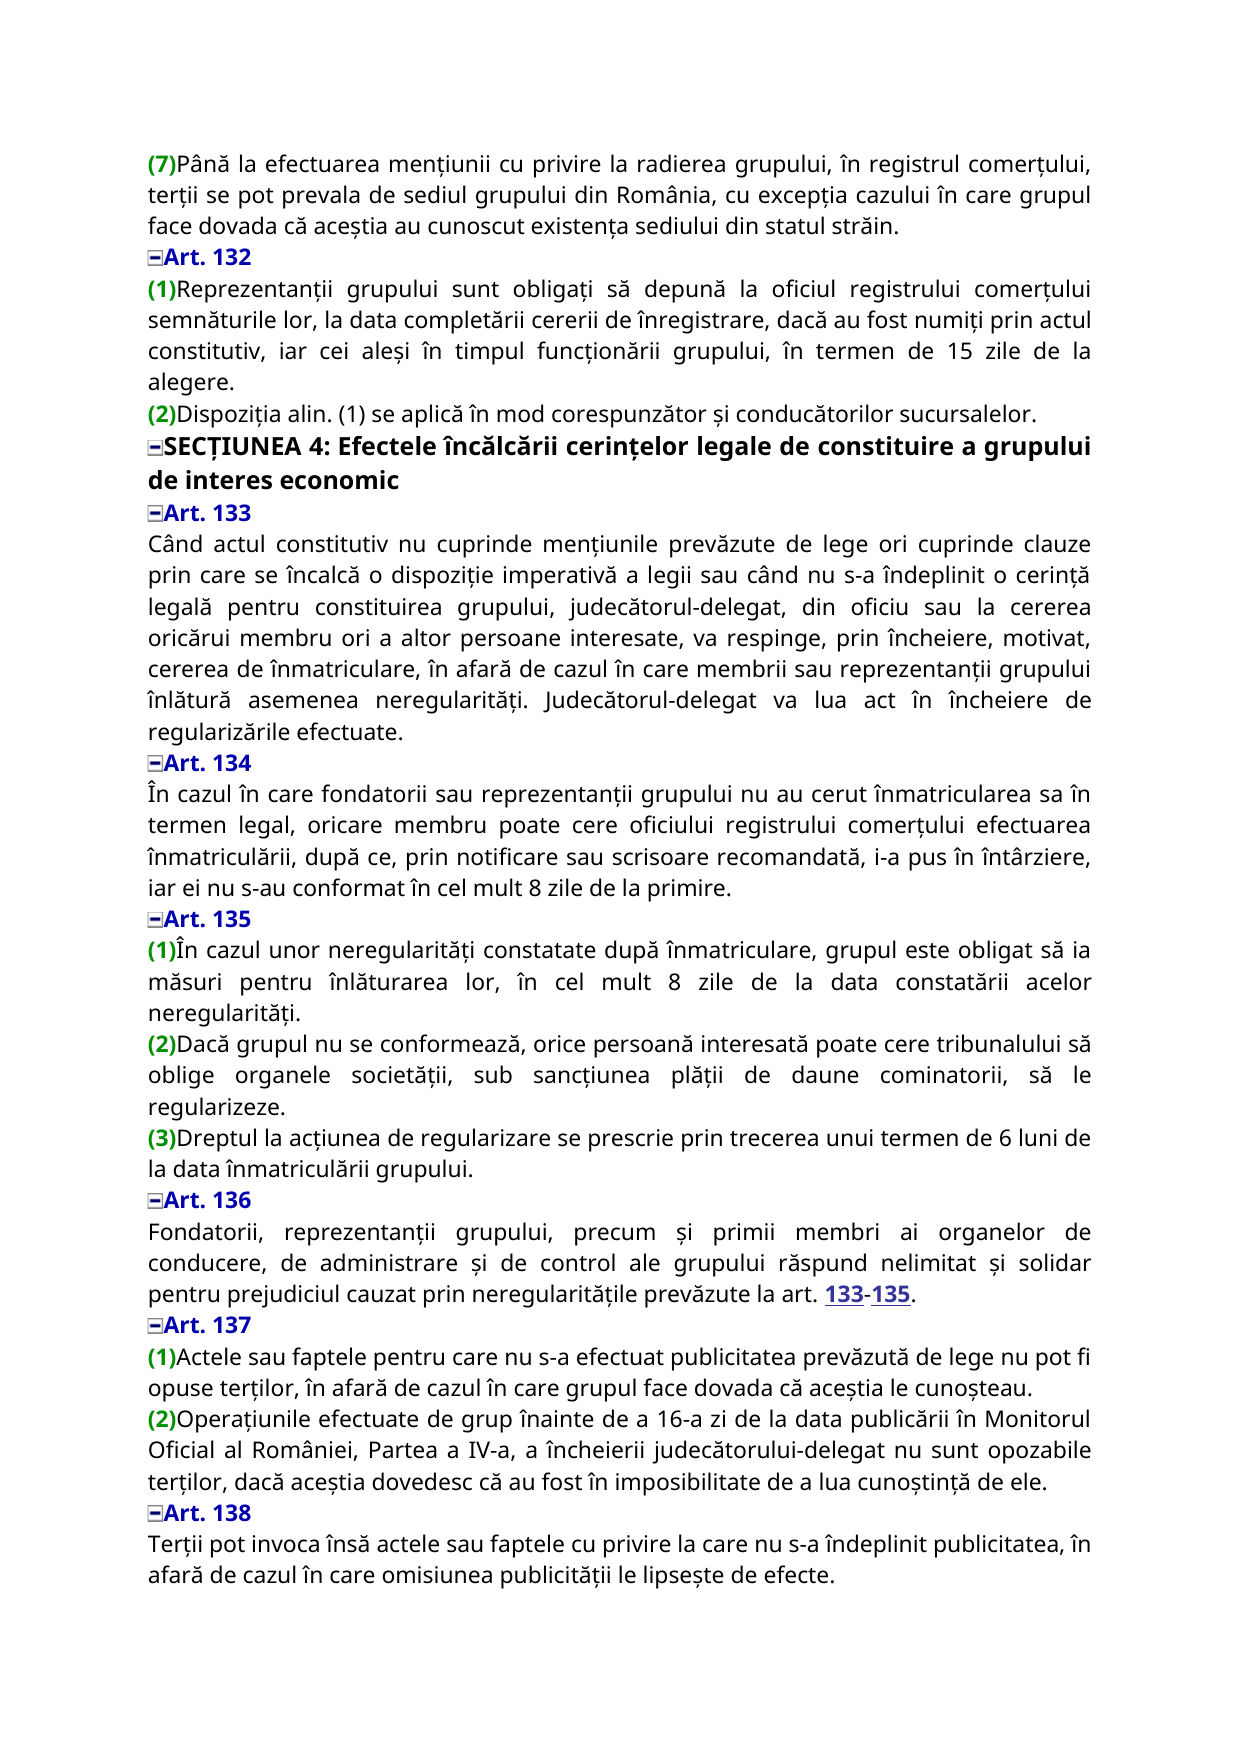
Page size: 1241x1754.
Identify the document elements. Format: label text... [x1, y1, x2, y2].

text SECŢIUNEA 4: Efectele încălcării cerinţelor legale de constituire a grupului de interes economic [148, 429, 1093, 497]
picture [147, 505, 164, 522]
picture [147, 440, 164, 456]
picture [147, 912, 164, 928]
text Art. 137 [148, 1309, 1093, 1341]
text (2)Dispoziţia alin. (1) se aplică în mod corespunzător şi conducătorilor sucursalelor. [148, 398, 1093, 429]
text (2)Operaţiunile efectuate de grup înainte de a 16-a zi de la data publicării în Monitorul Oficial al României, Partea a IV-a, a încheierii judecătorului-delegat nu sunt opozabile terţilor, dacă aceştia dovedesc că au fost în imposibilitate de a lua cunoştinţă de ele. [148, 1403, 1093, 1497]
text Art. 136 [148, 1184, 1093, 1216]
text Fondatorii, reprezentanţii grupului, precum şi primii membri ai organelor de conducere, de administrare şi de control ale grupului răspund nelimitat şi solidar pentru prejudiciul cauzat prin neregularităţile prevăzute la art. 133-135. [148, 1216, 1093, 1309]
text (1)În cazul unor neregularităţi constatate după înmatriculare, grupul este obligat să ia măsuri pentru înlăturarea lor, în cel mult 8 zile de la data constatării acelor neregularităţi. [148, 934, 1093, 1028]
text (7)Până la efectuarea menţiunii cu privire la radierea grupului, în registrul comerţului, terţii se pot prevala de sediul grupului din România, cu excepţia cazului în care grupul face dovada că aceştia au cunoscut existenţa sediului din statul străin. [148, 148, 1093, 241]
text Art. 133 [148, 497, 1093, 528]
picture [147, 250, 164, 266]
text Terţii pot invoca însă actele sau faptele cu privire la care nu s-a îndeplinit publicitatea, în afară de cazul în care omisiunea publicităţii le lipseşte de efecte. [148, 1528, 1093, 1591]
text (1)Actele sau faptele pentru care nu s-a efectuat publicitatea prevăzută de lege nu pot fi opuse terţilor, în afară de cazul în care grupul face dovada că aceştia le cunoşteau. [148, 1341, 1093, 1403]
picture [147, 1318, 164, 1334]
text Art. 132 [148, 241, 1093, 273]
picture [147, 755, 164, 772]
text (3)Dreptul la acţiunea de regularizare se prescrie prin trecerea unui termen de 6 luni de la data înmatriculării grupului. [148, 1122, 1093, 1184]
text Art. 135 [148, 903, 1093, 934]
text (2)Dacă grupul nu se conformează, orice persoană interesată poate cere tribunalului să oblige organele societăţii, sub sancţiunea plăţii de daune cominatorii, să le regularizeze. [148, 1028, 1093, 1122]
text (1)Reprezentanţii grupului sunt obligaţi să depună la oficiul registrului comerţului semnăturile lor, la data completării cererii de înregistrare, dacă au fost numiţi prin actul constitutiv, iar cei aleşi în timpul funcţionării grupului, în termen de 15 zile de la alegere. [148, 273, 1093, 398]
text În cazul în care fondatorii sau reprezentanţii grupului nu au cerut înmatricularea sa în termen legal, oricare membru poate cere oficiului registrului comerţului efectuarea înmatriculării, după ce, prin notificare sau scrisoare recomandată, i-a pus în întârziere, iar ei nu s-au conformat în cel mult 8 zile de la primire. [148, 778, 1093, 903]
text Art. 134 [148, 747, 1093, 778]
text Când actul constitutiv nu cuprinde menţiunile prevăzute de lege ori cuprinde clauze prin care se încalcă o dispoziţie imperativă a legii sau când nu s-a îndeplinit o cerinţă legală pentru constituirea grupului, judecătorul-delegat, din oficiu sau la cererea oricărui membru ori a altor persoane interesate, va respinge, prin încheiere, motivat, cererea de înmatriculare, în afară de cazul în care membrii sau reprezentanţii grupului înlătură asemenea neregularităţi. Judecătorul-delegat va lua act în încheiere de regularizările efectuate. [148, 528, 1093, 747]
picture [147, 1193, 164, 1209]
picture [147, 1505, 164, 1522]
text Art. 138 [148, 1497, 1093, 1528]
